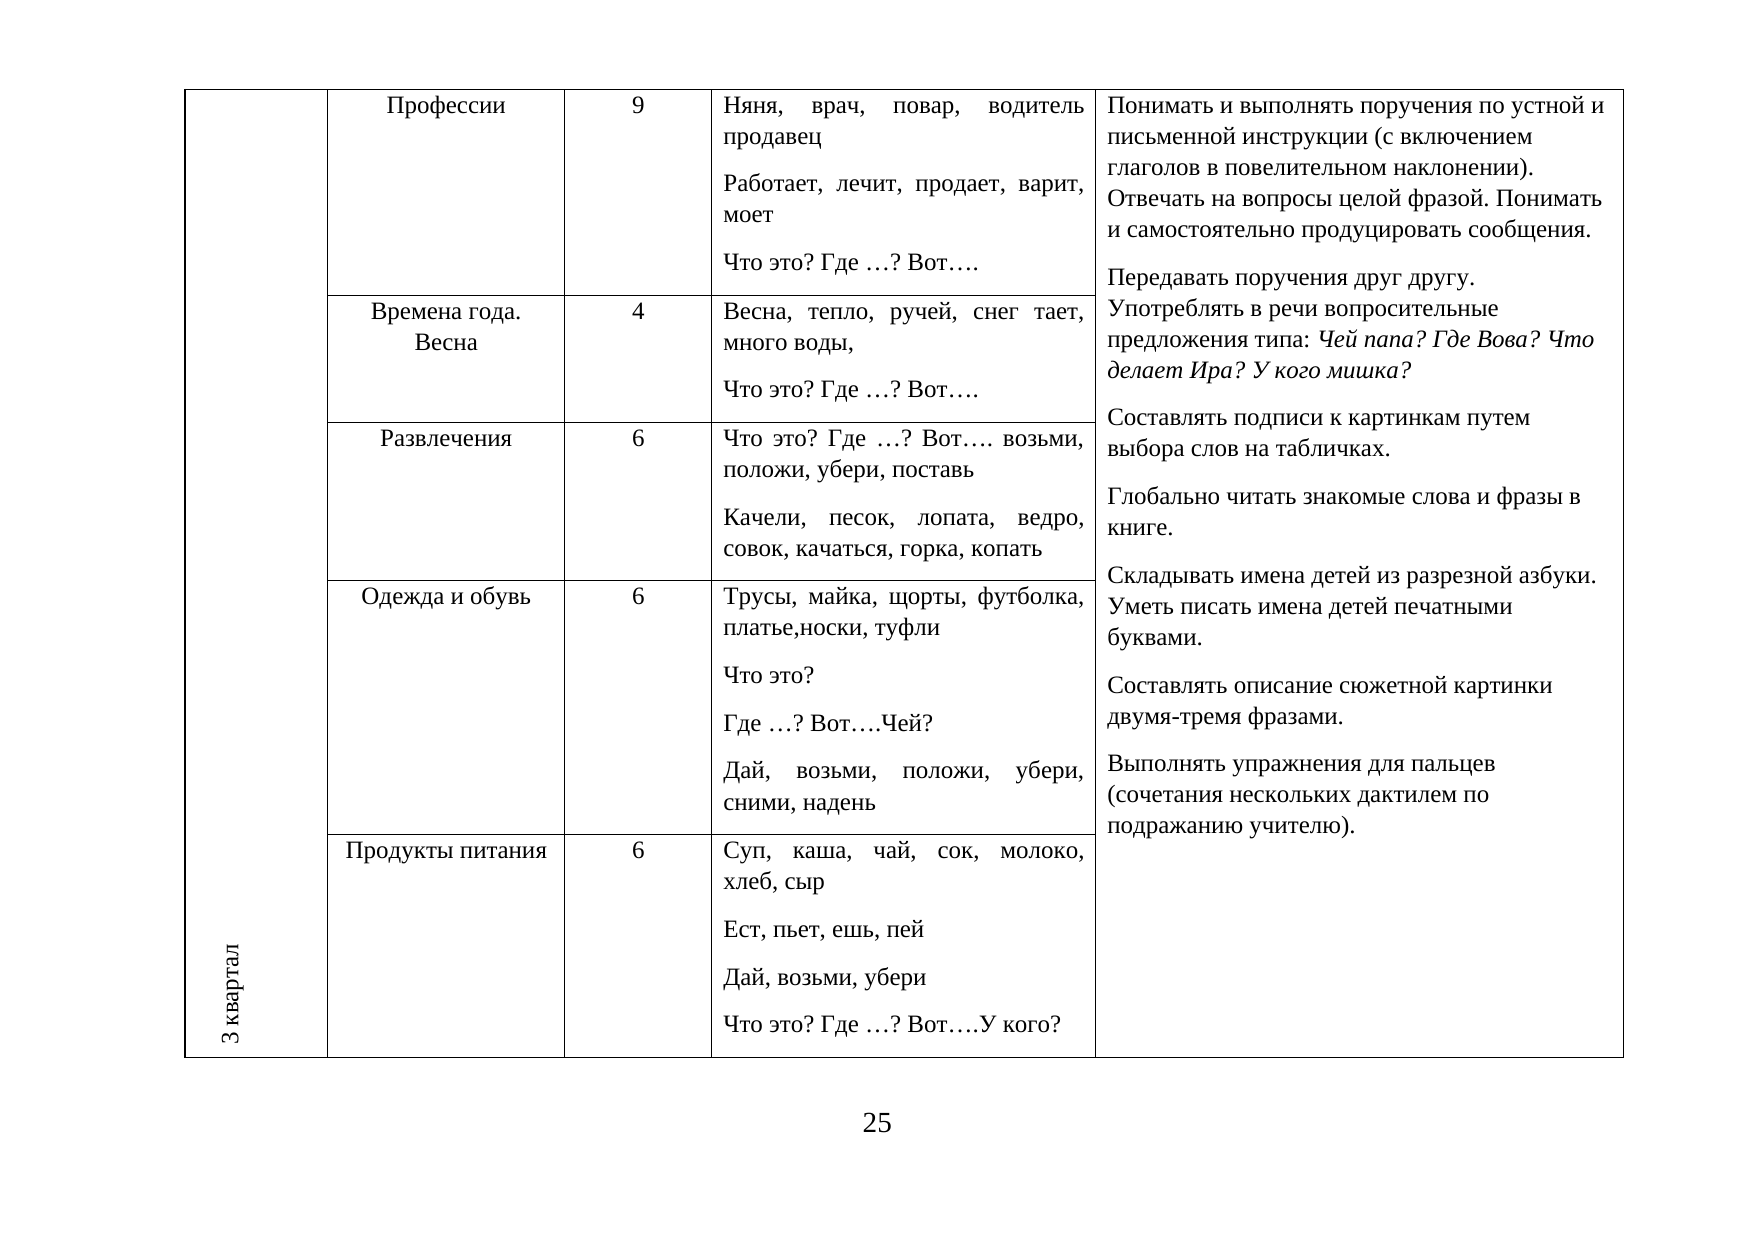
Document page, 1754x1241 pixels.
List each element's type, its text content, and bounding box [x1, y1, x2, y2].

table_cell Одежда и обувь [328, 581, 564, 834]
table_cell Развлечения [328, 423, 564, 580]
table_cell Что это? Где …? Вот…. возьми, положи, убери, поставь Качели, песок, лопата, ведро, совок, качаться, горка, копать [712, 423, 1095, 580]
table_cell Няня, врач, повар, водитель продавец Работает, лечит, продает, варит, моет Что это? Где …? Вот…. [712, 90, 1095, 295]
table_cell 4 [565, 296, 711, 422]
table_cell Весна, тепло, ручей, снег тает, много воды, Что это? Где …? Вот…. [712, 296, 1095, 422]
table_cell 6 [565, 423, 711, 580]
table_cell Продукты питания [328, 835, 564, 1057]
table_cell 6 [565, 581, 711, 834]
table_cell 9 [565, 90, 711, 295]
table_cell 6 [565, 835, 711, 1057]
table_cell Профессии [328, 90, 564, 295]
table_cell 3 квартал [186, 90, 327, 1057]
table_cell Понимать и выполнять поручения по устной и письменной инструкции (с включением глаголов в повелительном наклонении). Отвечать на вопросы целой фразой. Понимать и самостоятельно продуцировать сообщения. Передавать поручения друг другу. Употреблять в речи вопросительные предложения типа: Чей папа? Где Вова? Что делает Ира? У кого мишка? Составлять подписи к картинкам путем выбора слов на табличках. Глобально читать знакомые слова и фразы в книге. Складывать имена детей из разрезной азбуки. Уметь писать имена детей печатными буквами. Составлять описание сюжетной картинки двумя-тремя фразами. Выполнять упражнения для пальцев (сочетания нескольких дактилем по подражанию учителю). [1096, 90, 1623, 1057]
table_cell Суп, каша, чай, сок, молоко, хлеб, сыр Ест, пьет, ешь, пей Дай, возьми, убери Что это? Где …? Вот….У кого? [712, 835, 1095, 1057]
table_cell Трусы, майка, щорты, футболка, платье,носки, туфли Что это? Где …? Вот….Чей? Дай, возьми, положи, убери, сними, надень [712, 581, 1095, 834]
table_cell Времена года. Весна [328, 296, 564, 422]
